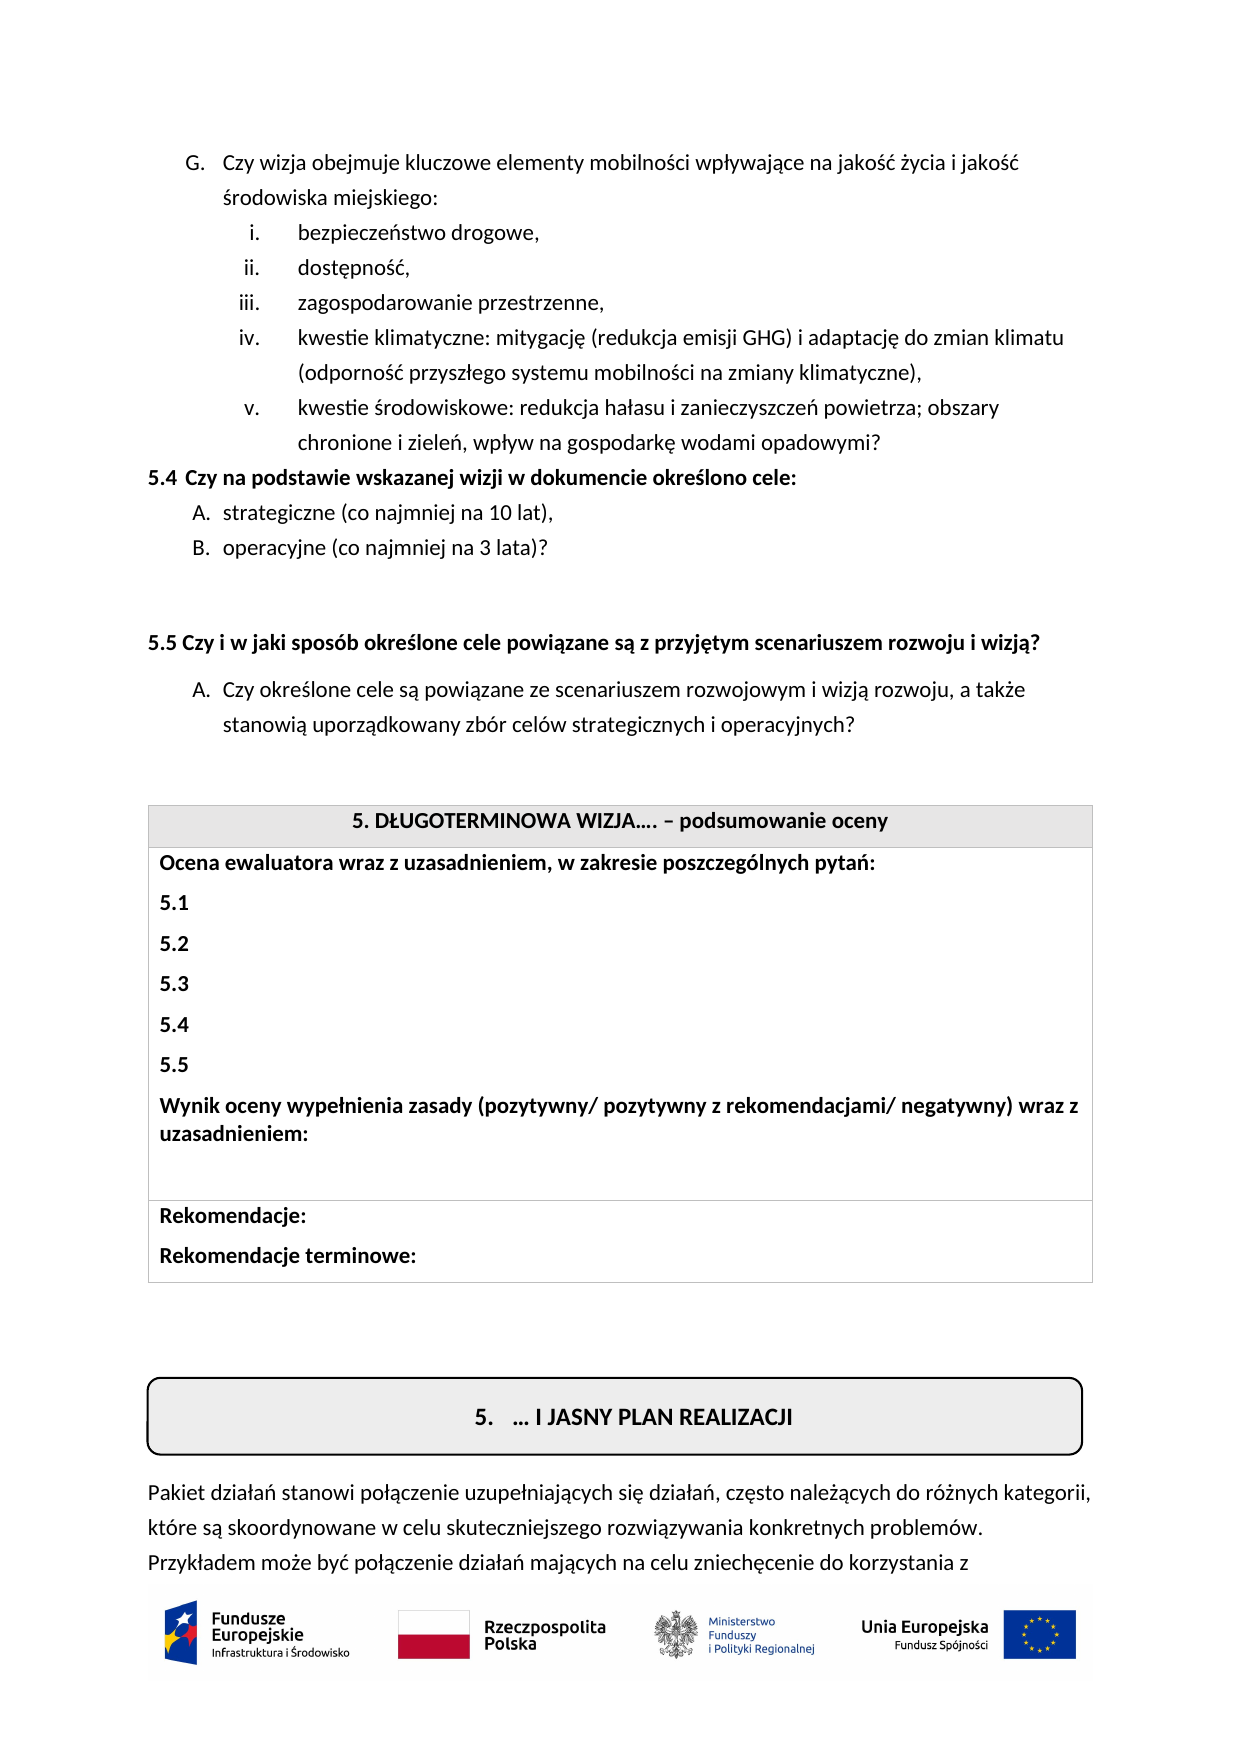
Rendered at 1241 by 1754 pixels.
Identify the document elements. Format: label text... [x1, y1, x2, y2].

table_header 5. DŁUGOTERMINOWA WIZJA…. – podsumowanie oceny [149, 806, 1092, 847]
list Czy na podstawie wskazanej wizji w dokumencie określono cele: [148, 463, 1093, 491]
table_cell Rekomendacje: Rekomendacje terminowe: [149, 1201, 1092, 1282]
picture [147, 1584, 1093, 1681]
list Czy określone cele są powiązane ze scenariuszem rozwojowym i wizją rozwoju, a także stanowią uporządkowany zbór celów strategicznych i operacyjnych? [192, 675, 1093, 738]
list strategiczne (co najmniej na 10 lat), [192, 498, 1093, 526]
list operacyjne (co najmniej na 3 lata)? [192, 533, 1093, 561]
list zagospodarowanie przestrzenne, [260, 288, 1093, 316]
list kwestie środowiskowe: redukcja hałasu i zanieczyszczeń powietrza; obszary chronione i zieleń, wpływ na gospodarkę wodami opadowymi? [260, 393, 1093, 456]
list bezpieczeństwo drogowe, [260, 218, 1093, 246]
text 5.5 Czy i w jaki sposób określone cele powiązane są z przyjętym scenariuszem rozwoju i wizją? [148, 628, 1093, 656]
list Czy wizja obejmuje kluczowe elementy mobilności wpływające na jakość życia i jakość środowiska miejskiego: [185, 148, 1093, 211]
table_cell Ocena ewaluatora wraz z uzasadnieniem, w zakresie poszczególnych pytań: 5.1 5.2 5.3 5.4 5.5 Wynik oceny wypełnienia zasady (pozytywny/ pozytywny z rekomendacjami/ negatywny) wraz z uzasadnieniem: [149, 848, 1092, 1200]
list kwestie klimatyczne: mitygację (redukcja emisji GHG) i adaptację do zmian klimatu (odporność przyszłego systemu mobilności na zmiany klimatyczne), [260, 323, 1093, 386]
list dostępność, [260, 253, 1093, 281]
